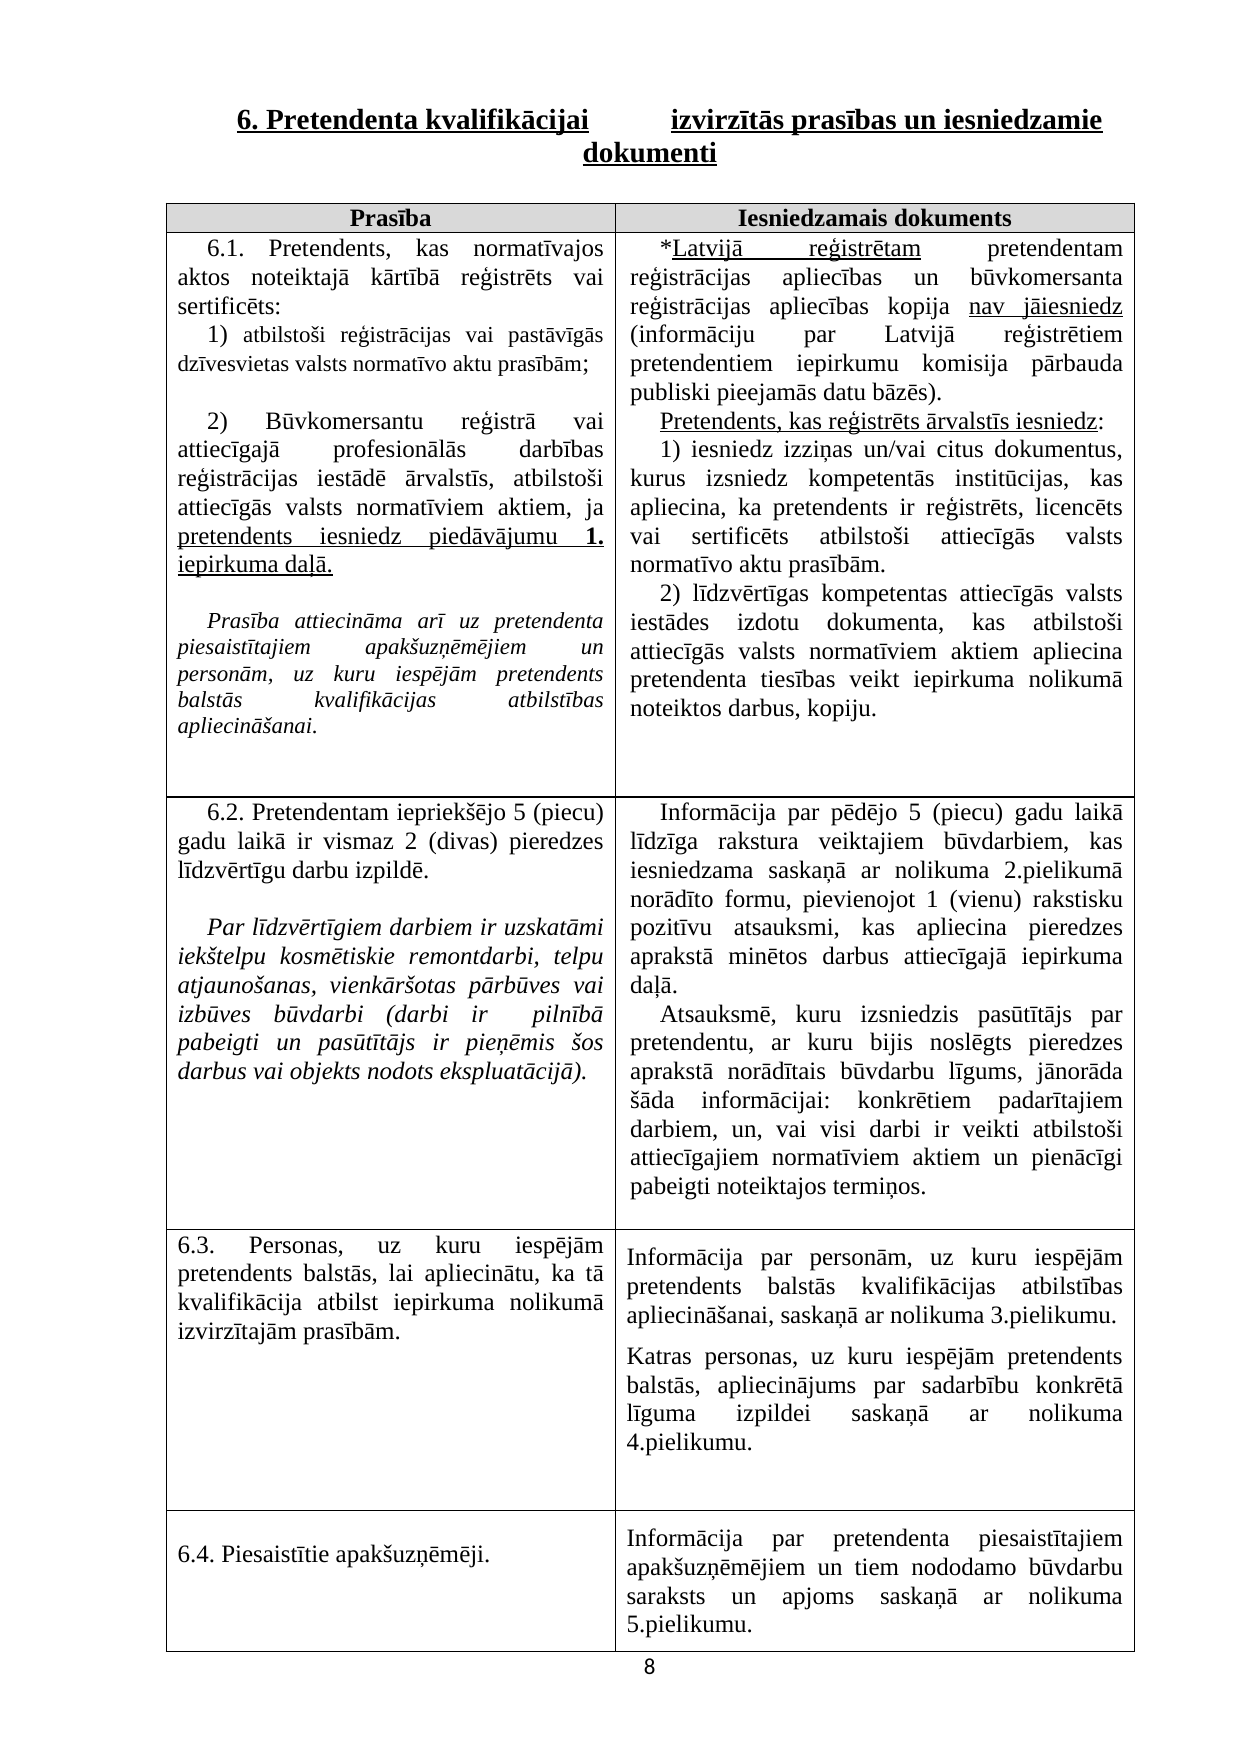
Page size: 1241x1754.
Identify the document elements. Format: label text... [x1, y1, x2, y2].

text 6. Pretendenta kvalifikācijai izvirzītās prasības un iesniedzamie dokumenti [177, 102, 1122, 169]
table_cell Informācija par personām, uz kuru iespējām pretendents balstās kvalifikācijas atbilstības apliecināšanai, saskaņā ar nolikuma 3.pielikumu. Katras personas, uz kuru iespējām pretendents balstās, apliecinājums par sadarbību konkrētā līguma izpildei saskaņā ar nolikuma 4.pielikumu. [616, 1230, 1134, 1510]
table_cell 6.3. Personas, uz kuru iespējām pretendents balstās, lai apliecinātu, ka tā kvalifikācija atbilst iepirkuma nolikumā izvirzītajām prasībām. [167, 1230, 615, 1510]
table_header Prasība [167, 204, 615, 232]
table_cell 6.2. Pretendentam iepriekšējo 5 (piecu) gadu laikā ir vismaz 2 (divas) pieredzes līdzvērtīgu darbu izpildē. Par līdzvērtīgiem darbiem ir uzskatāmi iekštelpu kosmētiskie remontdarbi, telpu atjaunošanas, vienkāršotas pārbūves vai izbūves būvdarbi (darbi ir pilnībā pabeigti un pasūtītājs ir pieņēmis šos darbus vai objekts nodots ekspluatācijā). [167, 798, 615, 1229]
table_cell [616, 1511, 1134, 1651]
table_cell Informācija par pēdējo 5 (piecu) gadu laikā līdzīga rakstura veiktajiem būvdarbiem, kas iesniedzama saskaņā ar nolikuma 2.pielikumā norādīto formu, pievienojot 1 (vienu) rakstisku pozitīvu atsauksmi, kas apliecina pieredzes aprakstā minētos darbus attiecīgajā iepirkuma daļā. Atsauksmē, kuru izsniedzis pasūtītājs par pretendentu, ar kuru bijis noslēgts pieredzes aprakstā norādītais būvdarbu līgums, jānorāda šāda informācijai: konkrētiem padarītajiem darbiem, un, vai visi darbi ir veikti atbilstoši attiecīgajiem normatīviem aktiem un pienācīgi pabeigti noteiktajos termiņos. [616, 798, 1134, 1229]
table_cell 6.1. Pretendents, kas normatīvajos aktos noteiktajā kārtībā reģistrēts vai sertificēts: 1) atbilstoši reģistrācijas vai pastāvīgās dzīvesvietas valsts normatīvo aktu prasībām; 2) Būvkomersantu reģistrā vai attiecīgajā profesionālās darbības reģistrācijas iestādē ārvalstīs, atbilstoši attiecīgās valsts normatīviem aktiem, ja pretendents iesniedz piedāvājumu 1. iepirkuma daļā. Prasība attiecināma arī uz pretendenta piesaistītajiem apakšuzņēmējiem un personām, uz kuru iespējām pretendents balstās kvalifikācijas atbilstības apliecināšanai. [167, 233, 615, 796]
table_cell *Latvijā reģistrētam pretendentam reģistrācijas apliecības un būvkomersanta reģistrācijas apliecības kopija nav jāiesniedz (informāciju par Latvijā reģistrētiem pretendentiem iepirkumu komisija pārbauda publiski pieejamās datu bāzēs). Pretendents, kas reģistrēts ārvalstīs iesniedz: 1) iesniedz izziņas un/vai citus dokumentus, kurus izsniedz kompetentās institūcijas, kas apliecina, ka pretendents ir reģistrēts, licencēts vai sertificēts atbilstoši attiecīgās valsts normatīvo aktu prasībām. 2) līdzvērtīgas kompetentas attiecīgās valsts iestādes izdotu dokumenta, kas atbilstoši attiecīgās valsts normatīviem aktiem apliecina pretendenta tiesības veikt iepirkuma nolikumā noteiktos darbus, kopiju. [616, 233, 1134, 796]
table_header Iesniedzamais dokuments [616, 204, 1134, 232]
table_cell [167, 1511, 615, 1651]
